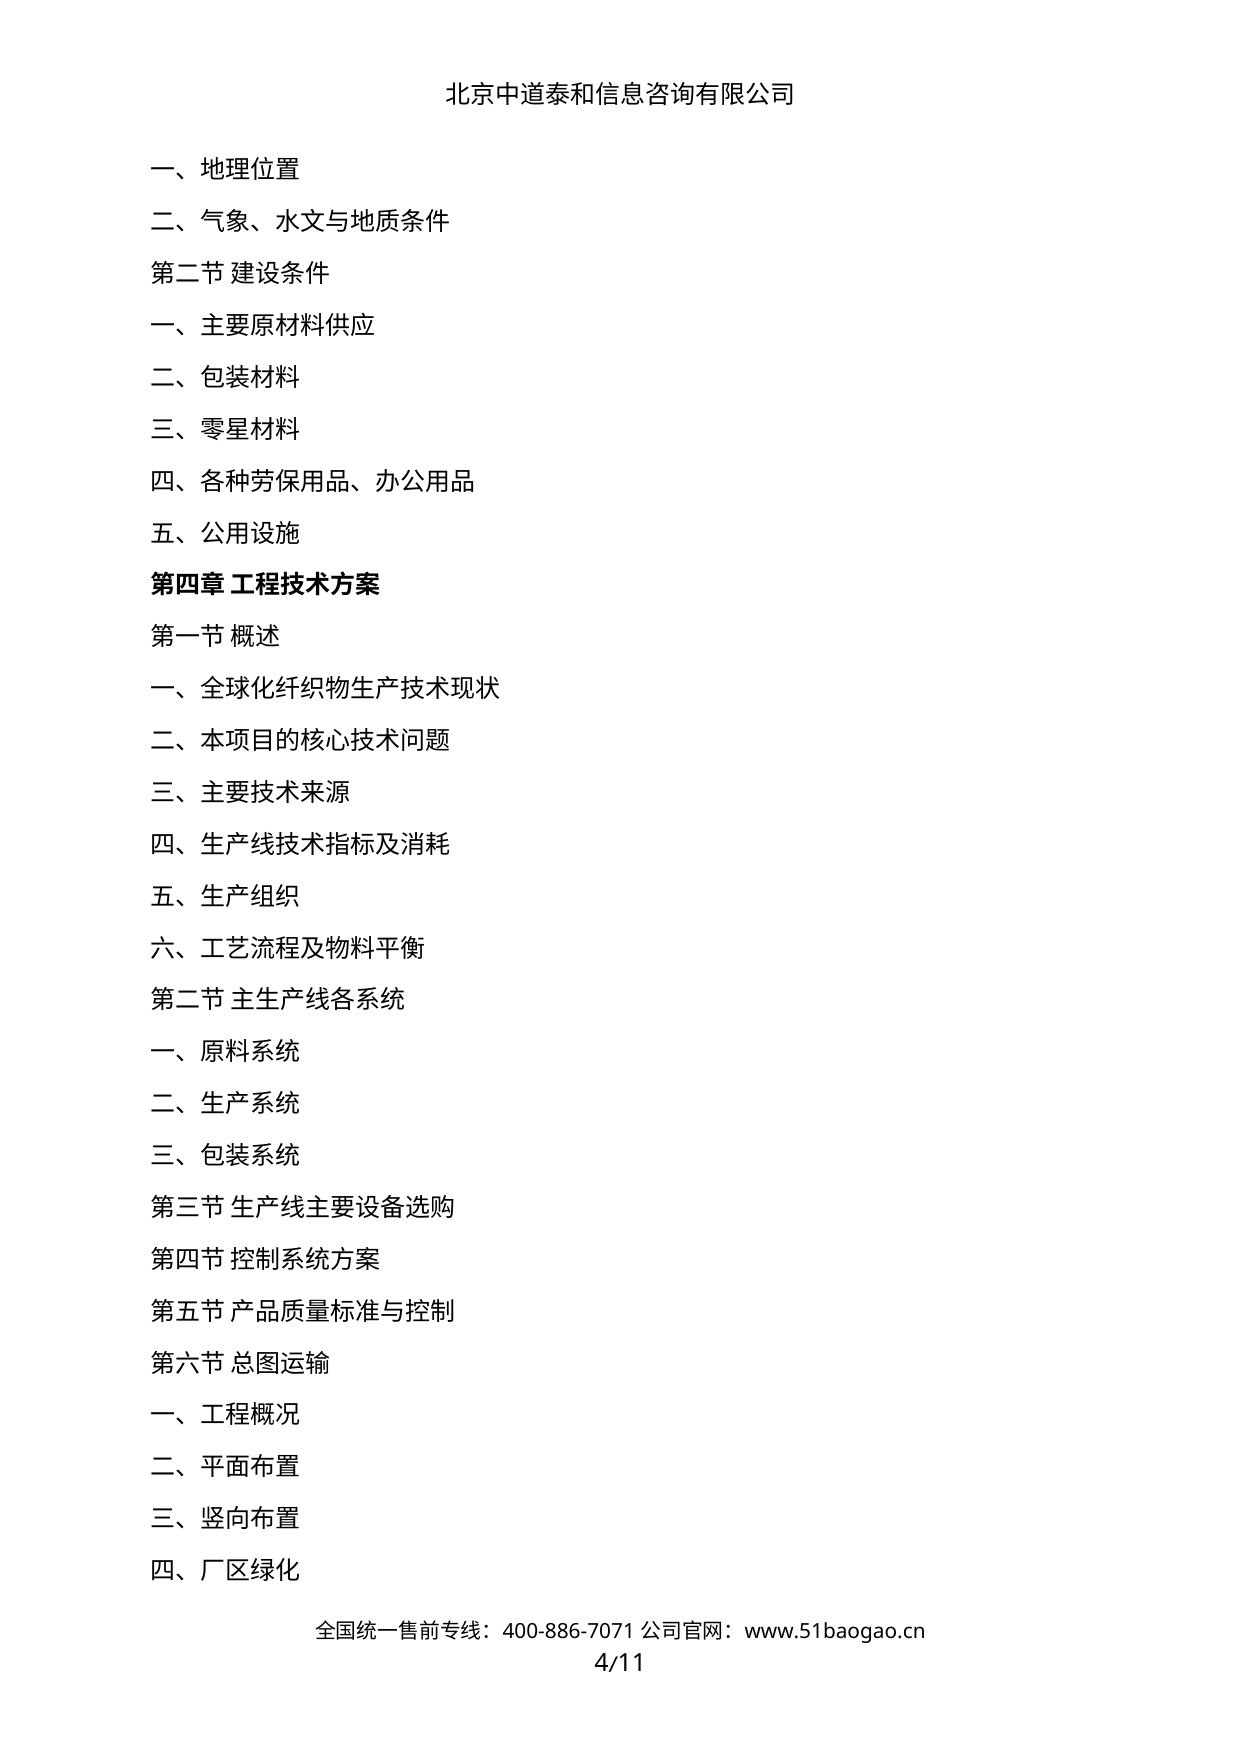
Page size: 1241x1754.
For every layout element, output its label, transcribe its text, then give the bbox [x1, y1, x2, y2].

text 三、零星材料 [150, 409, 1090, 446]
text 二、包装材料 [150, 357, 1090, 394]
text 第五节 产品质量标准与控制 [150, 1291, 1090, 1327]
text 二、平面布置 [150, 1447, 1090, 1483]
text 四、生产线技术指标及消耗 [150, 824, 1090, 861]
text 一、地理位置 [150, 150, 1090, 186]
text 第六节 总图运输 [150, 1343, 1090, 1379]
text 第一节 概述 [150, 617, 1090, 653]
text 二、气象、水文与地质条件 [150, 202, 1090, 238]
text 六、工艺流程及物料平衡 [150, 928, 1090, 964]
text 三、包装系统 [150, 1136, 1090, 1172]
text 第四节 控制系统方案 [150, 1239, 1090, 1276]
text 第二节 建设条件 [150, 254, 1090, 290]
text 五、生产组织 [150, 876, 1090, 912]
text 四、厂区绿化 [150, 1551, 1090, 1587]
text 一、全球化纤织物生产技术现状 [150, 669, 1090, 705]
text 一、工程概况 [150, 1395, 1090, 1431]
text 第四章 工程技术方案 [150, 565, 1090, 601]
text 一、原料系统 [150, 1032, 1090, 1068]
text 三、主要技术来源 [150, 772, 1090, 809]
text 二、本项目的核心技术问题 [150, 721, 1090, 757]
text 一、主要原材料供应 [150, 306, 1090, 342]
text 三、竖向布置 [150, 1499, 1090, 1535]
text 四、各种劳保用品、办公用品 [150, 461, 1090, 497]
text 第二节 主生产线各系统 [150, 980, 1090, 1016]
text 第三节 生产线主要设备选购 [150, 1187, 1090, 1224]
text 二、生产系统 [150, 1084, 1090, 1120]
text 五、公用设施 [150, 513, 1090, 549]
